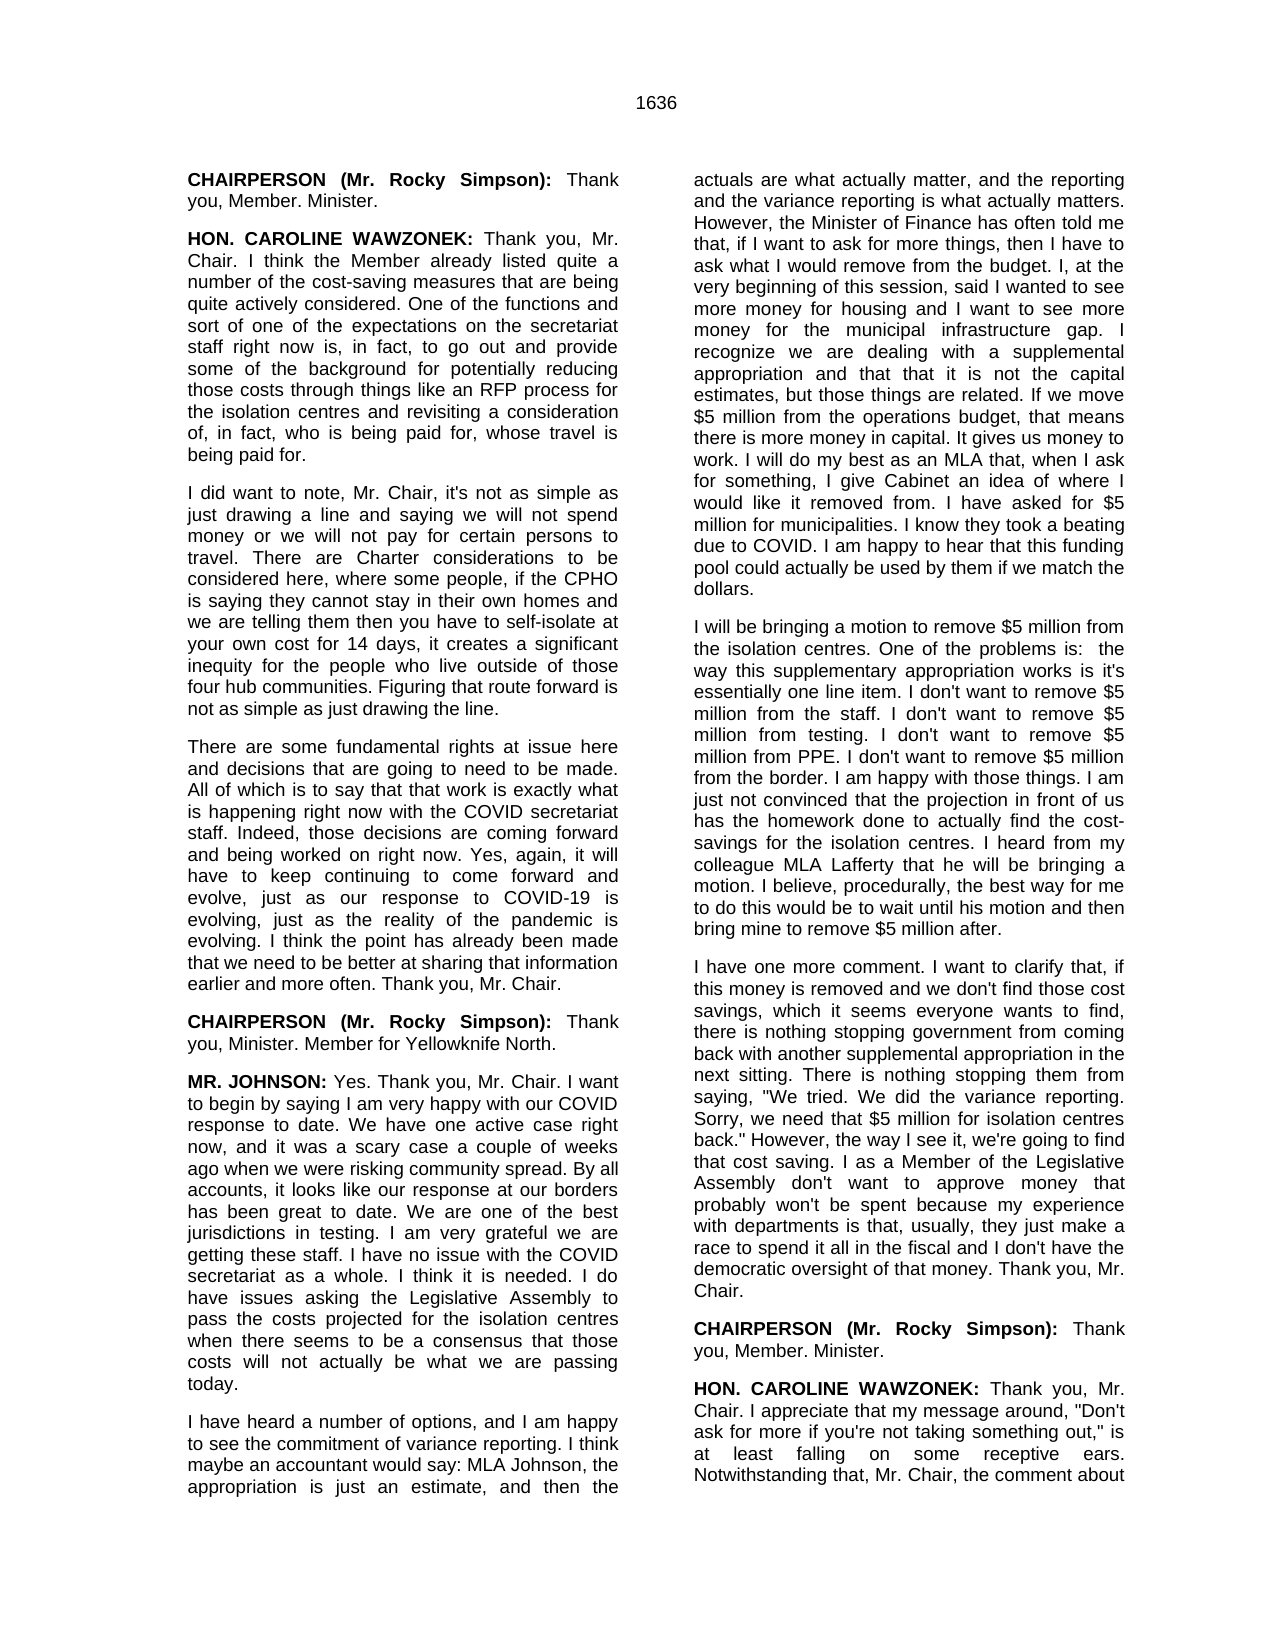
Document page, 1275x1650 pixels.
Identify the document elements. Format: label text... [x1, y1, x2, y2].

text I did want to note, Mr. Chair, it's not as simple as just drawing a line and saying we will not spend money or we will not pay for certain persons to travel. There are Charter considerations to be considered here, where some people, if the CPHO is saying they cannot stay in their own homes and we are telling them then you have to self-isolate at your own cost for 14 days, it creates a significant inequity for the people who live outside of those four hub communities. Figuring that route forward is not as simple as just drawing the line. [187, 482, 619, 719]
text CHAIRPERSON (Mr. Rocky Simpson): Thank you, Member. Minister. [694, 1318, 1125, 1361]
text MR. JOHNSON: Yes. Thank you, Mr. Chair. I want to begin by saying I am very happy with our COVID response to date. We have one active case right now, and it was a scary case a couple of weeks ago when we were risking community spread. By all accounts, it looks like our response at our borders has been great to date. We are one of the best jurisdictions in testing. I am very grateful we are getting these staff. I have no issue with the COVID secretariat as a whole. I think it is needed. I do have issues asking the Legislative Assembly to pass the costs projected for the isolation centres when there seems to be a consensus that those costs will not actually be what we are passing today. [187, 1071, 619, 1394]
text HON. CAROLINE WAWZONEK: Thank you, Mr. Chair. I think the Member already listed quite a number of the cost-saving measures that are being quite actively considered. One of the functions and sort of one of the expectations on the secretariat staff right now is, in fact, to go out and provide some of the background for potentially reducing those costs through things like an RFP process for the isolation centres and revisiting a consideration of, in fact, who is being paid for, whose travel is being paid for. [187, 228, 619, 465]
text There are some fundamental rights at issue here and decisions that are going to need to be made. All of which is to say that that work is exactly what is happening right now with the COVID secretariat staff. Indeed, those decisions are coming forward and being worked on right now. Yes, again, it will have to keep continuing to come forward and evolve, just as our response to COVID-19 is evolving, just as the reality of the pandemic is evolving. I think the point has already been made that we need to be better at sharing that information earlier and more often. Thank you, Mr. Chair. [187, 736, 619, 994]
text I will be bringing a motion to remove $5 million from the isolation centres. One of the problems is: the way this supplementary appropriation works is it's essentially one line item. I don't want to remove $5 million from the staff. I don't want to remove $5 million from testing. I don't want to remove $5 million from PPE. I don't want to remove $5 million from the border. I am happy with those things. I am just not convinced that the projection in front of us has the homework done to actually find the cost-savings for the isolation centres. I heard from my colleague MLA Lafferty that he will be bringing a motion. I believe, procedurally, the best way for me to do this would be to wait until his motion and then bring mine to remove $5 million after. [694, 616, 1125, 940]
text CHAIRPERSON (Mr. Rocky Simpson): Thank you, Member. Minister. [187, 168, 619, 211]
text I have heard a number of options, and I am happy to see the commitment of variance reporting. I think maybe an accountant would say: MLA Johnson, the appropriation is just an estimate, and then the actuals are what actually matter, and the reporting and the variance reporting is what actually matters. However, the Minister of Finance has often told me that, if I want to ask for more things, then I have to ask what I would remove from the budget. I, at the very beginning of this session, said I wanted to see more money for housing and I want to see more money for the municipal infrastructure gap. I recognize we are dealing with a supplemental appropriation and that that it is not the capital estimates, but those things are related. If we move $5 million from the operations budget, that means there is more money in capital. It gives us money to work. I will do my best as an MLA that, when I ask for something, I give Cabinet an idea of where I would like it removed from. I have asked for $5 million for municipalities. I know they took a beating due to COVID. I am happy to hear that this funding pool could actually be used by them if we match the dollars. [694, 168, 1125, 599]
text CHAIRPERSON (Mr. Rocky Simpson): Thank you, Minister. Member for Yellowknife North. [187, 1011, 619, 1054]
text I have one more comment. I want to clarify that, if this money is removed and we don't find those cost savings, which it seems everyone wants to find, there is nothing stopping government from coming back with another supplemental appropriation in the next sitting. There is nothing stopping them from saying, "We tried. We did the variance reporting. Sorry, we need that $5 million for isolation centres back." However, the way I see it, we're going to find that cost saving. I as a Member of the Legislative Assembly don't want to approve money that probably won't be spent because my experience with departments is that, usually, they just make a race to spend it all in the fiscal and I don't have the democratic oversight of that money. Thank you, Mr. Chair. [694, 956, 1125, 1301]
